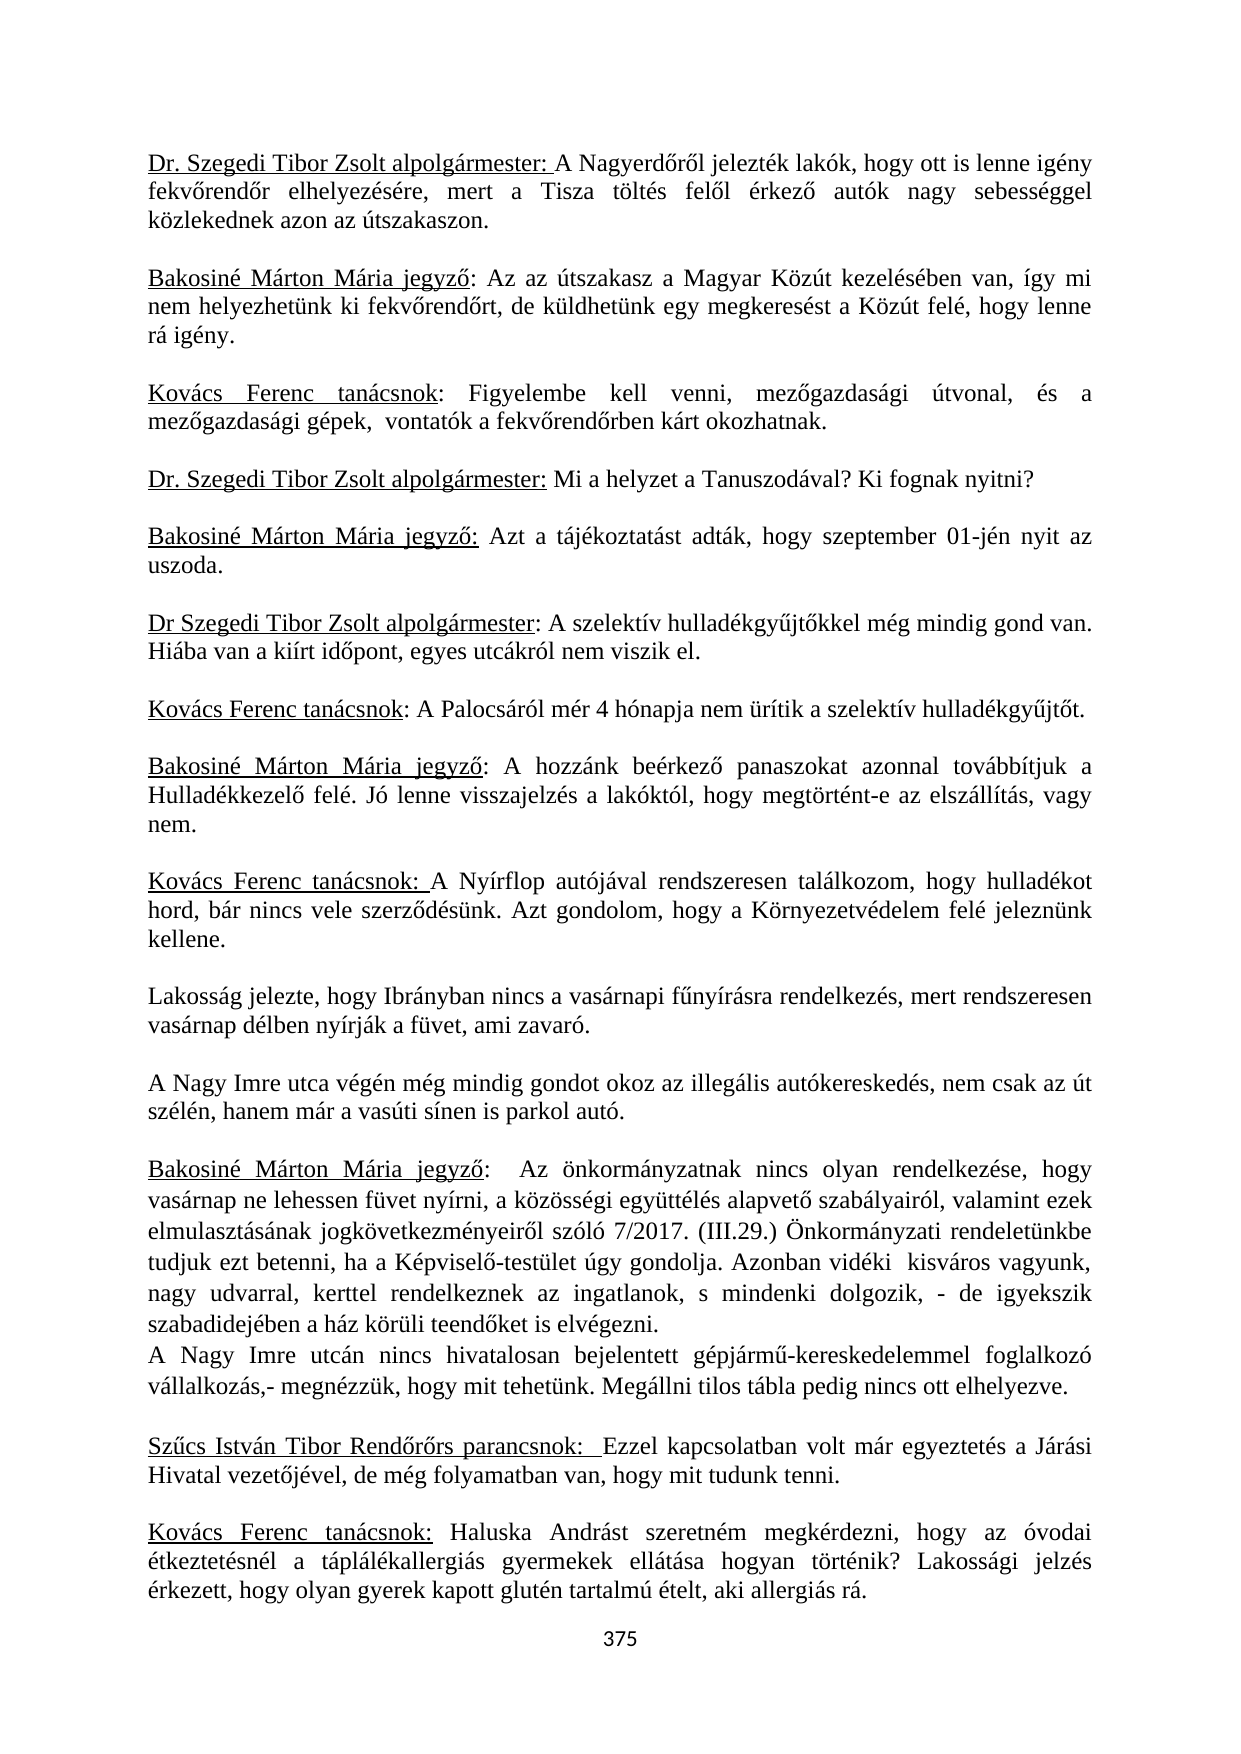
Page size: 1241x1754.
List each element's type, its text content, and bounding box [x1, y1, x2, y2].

text Lakosság jelezte, hogy Ibrányban nincs a vasárnapi fűnyírásra rendelkezés, mert rendszeresen vasárnap délben nyírják a füvet, ami zavaró. [148, 981, 1093, 1039]
text Kovács Ferenc tanácsnok: Figyelembe kell venni, mezőgazdasági útvonal, és a mezőgazdasági gépek, vontatók a fekvőrendőrben kárt okozhatnak. [148, 378, 1093, 435]
text Kovács Ferenc tanácsnok: A Palocsáról mér 4 hónapja nem ürítik a szelektív hulladékgyűjtőt. [148, 694, 1093, 723]
text Bakosiné Márton Mária jegyző: Az önkormányzatnak nincs olyan rendelkezése, hogy vasárnap ne lehessen füvet nyírni, a közösségi együttélés alapvető szabályairól, valamint ezek elmulasztásának jogkövetkezményeiről szóló 7/2017. (III.29.) Önkormányzati rendeletünkbe tudjuk ezt betenni, ha a Képviselő-testület úgy gondolja. Azonban vidéki kisváros vagyunk, nagy udvarral, kerttel rendelkeznek az ingatlanok, s mindenki dolgozik, - de igyekszik szabadidejében a ház körüli teendőket is elvégezni. [148, 1154, 1093, 1338]
text Bakosiné Márton Mária jegyző: Azt a tájékoztatást adták, hogy szeptember 01-jén nyit az uszoda. [148, 521, 1093, 579]
text Bakosiné Márton Mária jegyző: Az az útszakasz a Magyar Közút kezelésében van, így mi nem helyezhetünk ki fekvőrendőrt, de küldhetünk egy megkeresést a Közút felé, hogy lenne rá igény. [148, 263, 1093, 349]
text Bakosiné Márton Mária jegyző: A hozzánk beérkező panaszokat azonnal továbbítjuk a Hulladékkezelő felé. Jó lenne visszajelzés a lakóktól, hogy megtörtént-e az elszállítás, vagy nem. [148, 751, 1093, 838]
text A Nagy Imre utca végén még mindig gondot okoz az illegális autókereskedés, nem csak az út szélén, hanem már a vasúti sínen is parkol autó. [148, 1068, 1093, 1125]
text Dr Szegedi Tibor Zsolt alpolgármester: A szelektív hulladékgyűjtőkkel még mindig gond van. Hiába van a kiírt időpont, egyes utcákról nem viszik el. [148, 608, 1093, 665]
text Kovács Ferenc tanácsnok: A Nyírflop autójával rendszeresen találkozom, hogy hulladékot hord, bár nincs vele szerződésünk. Azt gondolom, hogy a Környezetvédelem felé jeleznünk kellene. [148, 866, 1093, 953]
text A Nagy Imre utcán nincs hivatalosan bejelentett gépjármű-kereskedelemmel foglalkozó vállalkozás,- megnézzük, hogy mit tehetünk. Megállni tilos tábla pedig nincs ott elhelyezve. [148, 1340, 1093, 1400]
text Dr. Szegedi Tibor Zsolt alpolgármester: A Nagyerdőről jelezték lakók, hogy ott is lenne igény fekvőrendőr elhelyezésére, mert a Tisza töltés felől érkező autók nagy sebességgel közlekednek azon az útszakaszon. [148, 148, 1093, 234]
text Dr. Szegedi Tibor Zsolt alpolgármester: Mi a helyzet a Tanuszodával? Ki fognak nyitni? [148, 464, 1093, 493]
text Kovács Ferenc tanácsnok: Haluska Andrást szeretném megkérdezni, hogy az óvodai étkeztetésnél a táplálékallergiás gyermekek ellátása hogyan történik? Lakossági jelzés érkezett, hogy olyan gyerek kapott glutén tartalmú ételt, aki allergiás rá. [148, 1517, 1093, 1603]
text Szűcs István Tibor Rendőrőrs parancsnok: Ezzel kapcsolatban volt már egyeztetés a Járási Hivatal vezetőjével, de még folyamatban van, hogy mit tudunk tenni. [148, 1431, 1093, 1488]
